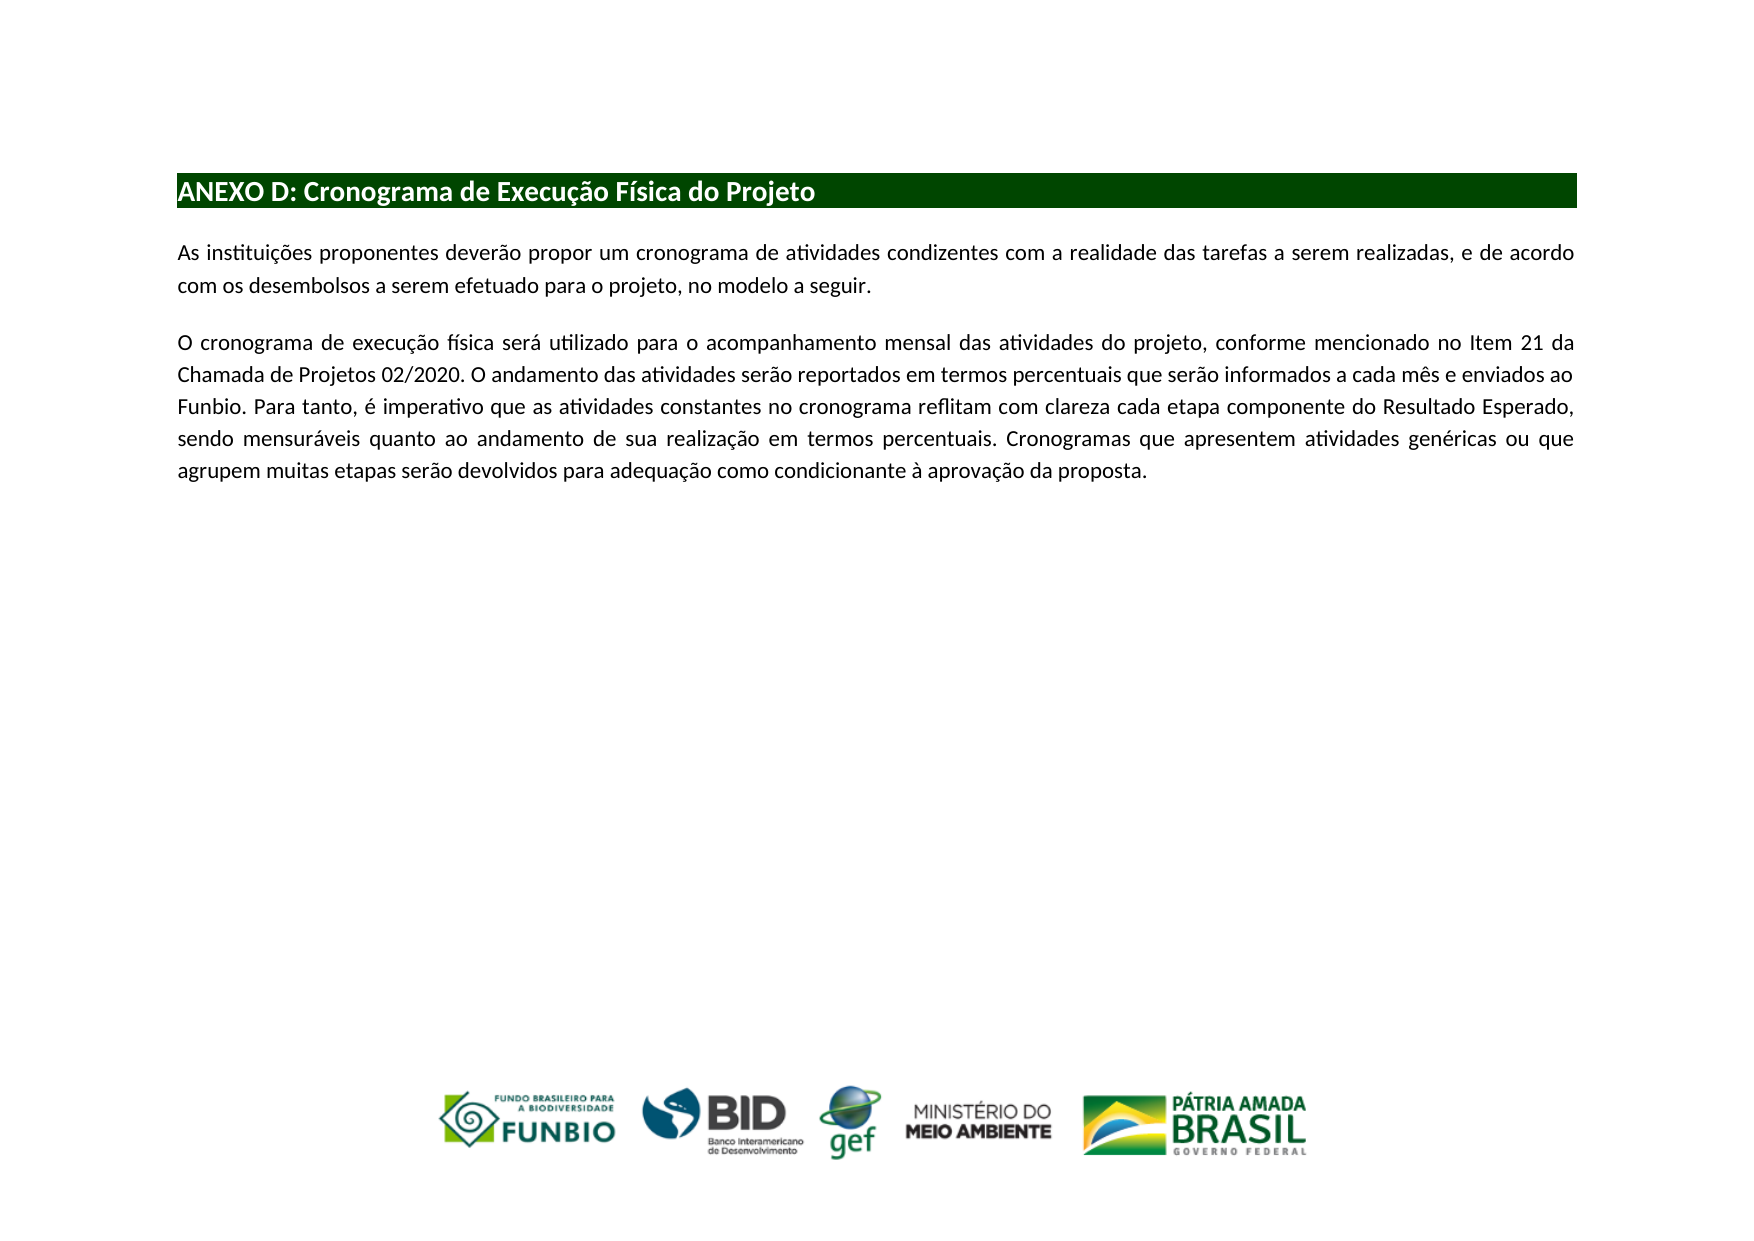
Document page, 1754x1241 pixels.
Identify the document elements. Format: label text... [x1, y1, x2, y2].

text ANEXO D: Cronograma de Execução Física do Projeto [177, 173, 1577, 208]
text O cronograma de execução física será utilizado para o acompanhamento mensal das atividades do projeto, conforme mencionado no Item 21 da Chamada de Projetos 02/2020. O andamento das atividades serão reportados em termos percentuais que serão informados a cada mês e enviados ao Funbio. Para tanto, é imperativo que as atividades constantes no cronograma reflitam com clareza cada etapa componente do Resultado Esperado, sendo mensuráveis quanto ao andamento de sua realização em termos percentuais. Cronogramas que apresentem atividades genéricas ou que agrupem muitas etapas serão devolvidos para adequação como condicionante à aprovação da proposta. [177, 328, 1577, 485]
picture [434, 1062, 1320, 1167]
text As instituições proponentes deverão propor um cronograma de atividades condizentes com a realidade das tarefas a serem realizadas, e de acordo com os desembolsos a serem efetuado para o projeto, no modelo a seguir. [177, 238, 1577, 299]
